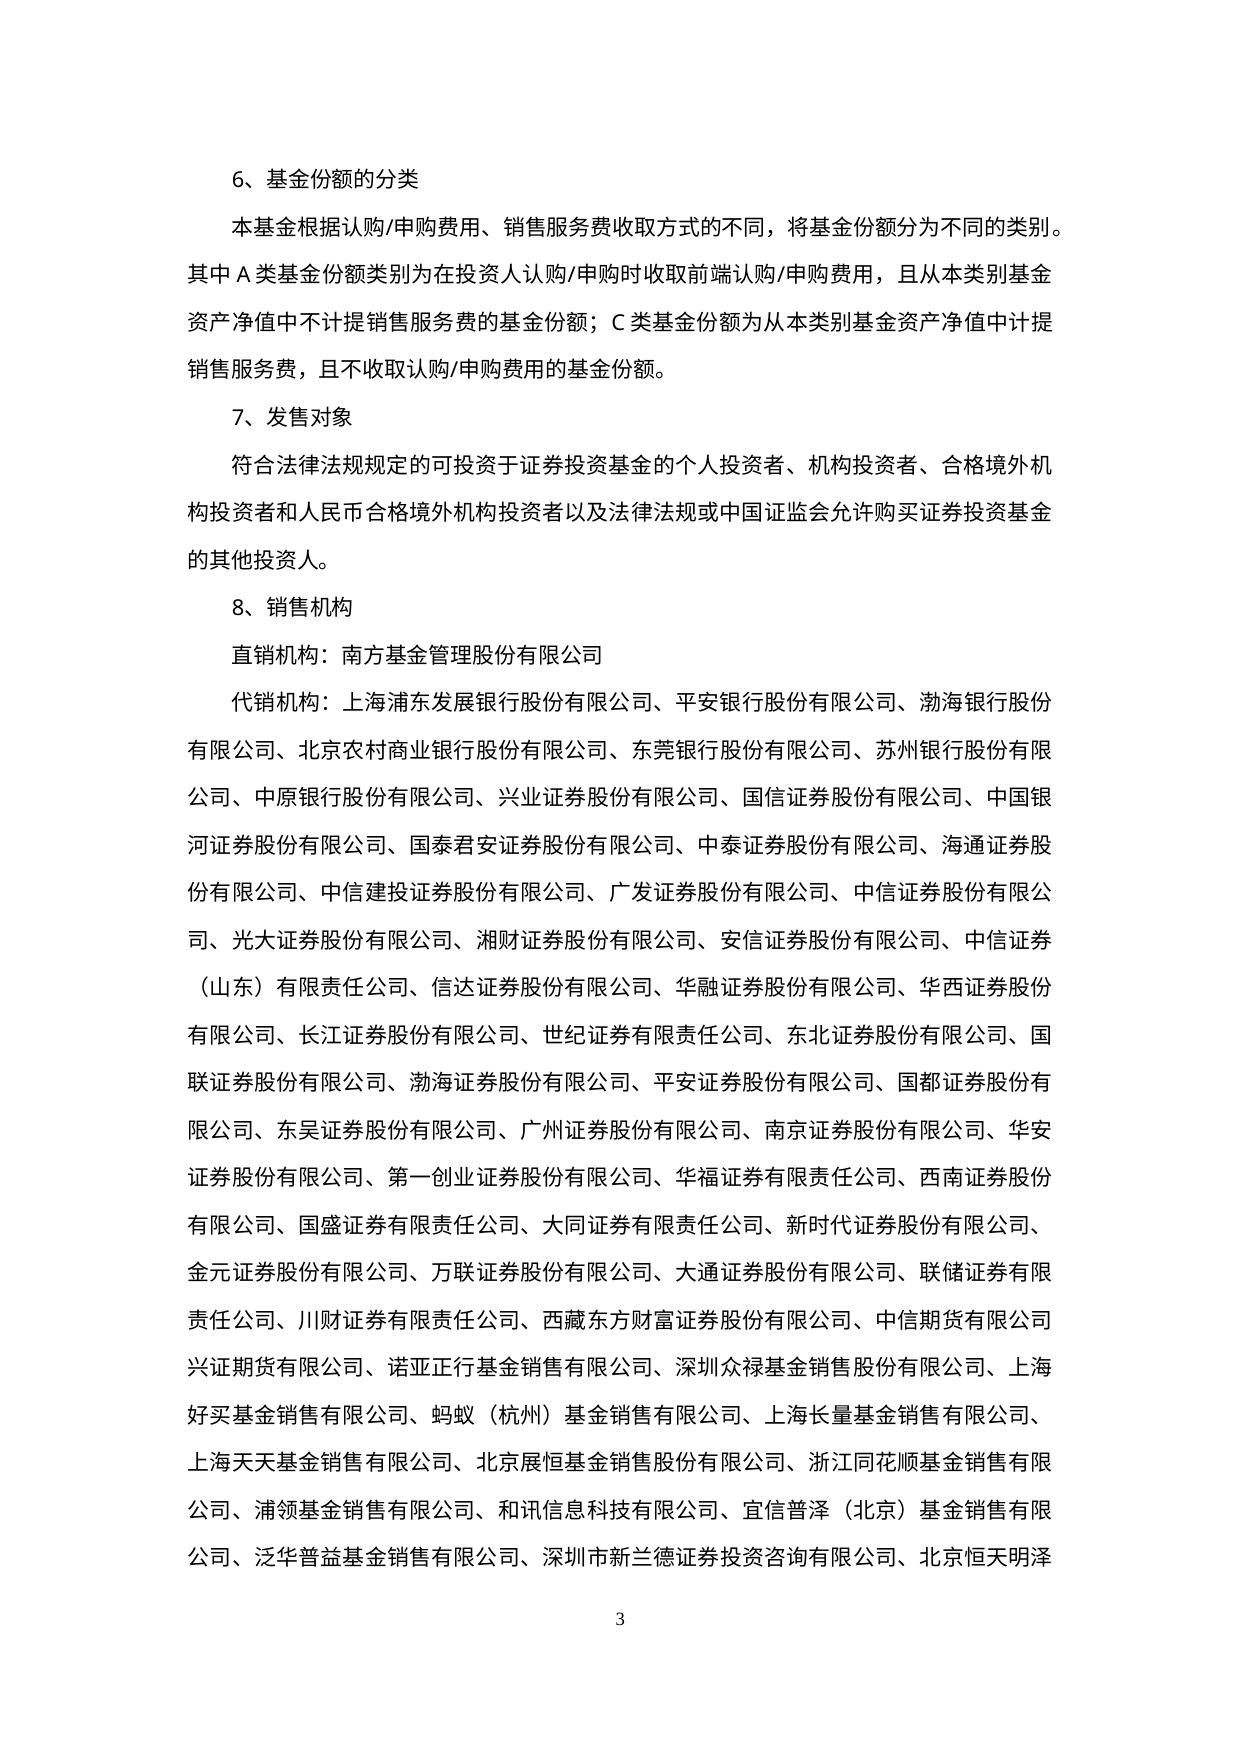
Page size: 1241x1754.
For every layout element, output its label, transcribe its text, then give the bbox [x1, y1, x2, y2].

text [187, 685, 1053, 1572]
text 7、发售对象 [187, 400, 1053, 432]
text 符合法律法规规定的可投资于证券投资基金的个人投资者、机构投资者、合格境外机构投资者和人民币合格境外机构投资者以及法律法规或中国证监会允许购买证券投资基金的其他投资人。 [187, 448, 1053, 574]
text 直销机构：南方基金管理股份有限公司 [187, 638, 1053, 669]
text 本基金根据认购/申购费用、销售服务费收取方式的不同，将基金份额分为不同的类别。其中A类基金份额类别为在投资人认购/申购时收取前端认购/申购费用，且从本类别基金资产净值中不计提销售服务费的基金份额；C类基金份额为从本类别基金资产净值中计提销售服务费，且不收取认购/申购费用的基金份额。 [187, 209, 1053, 384]
text 6、基金份额的分类 [187, 162, 1053, 194]
text 8、销售机构 [187, 590, 1053, 622]
